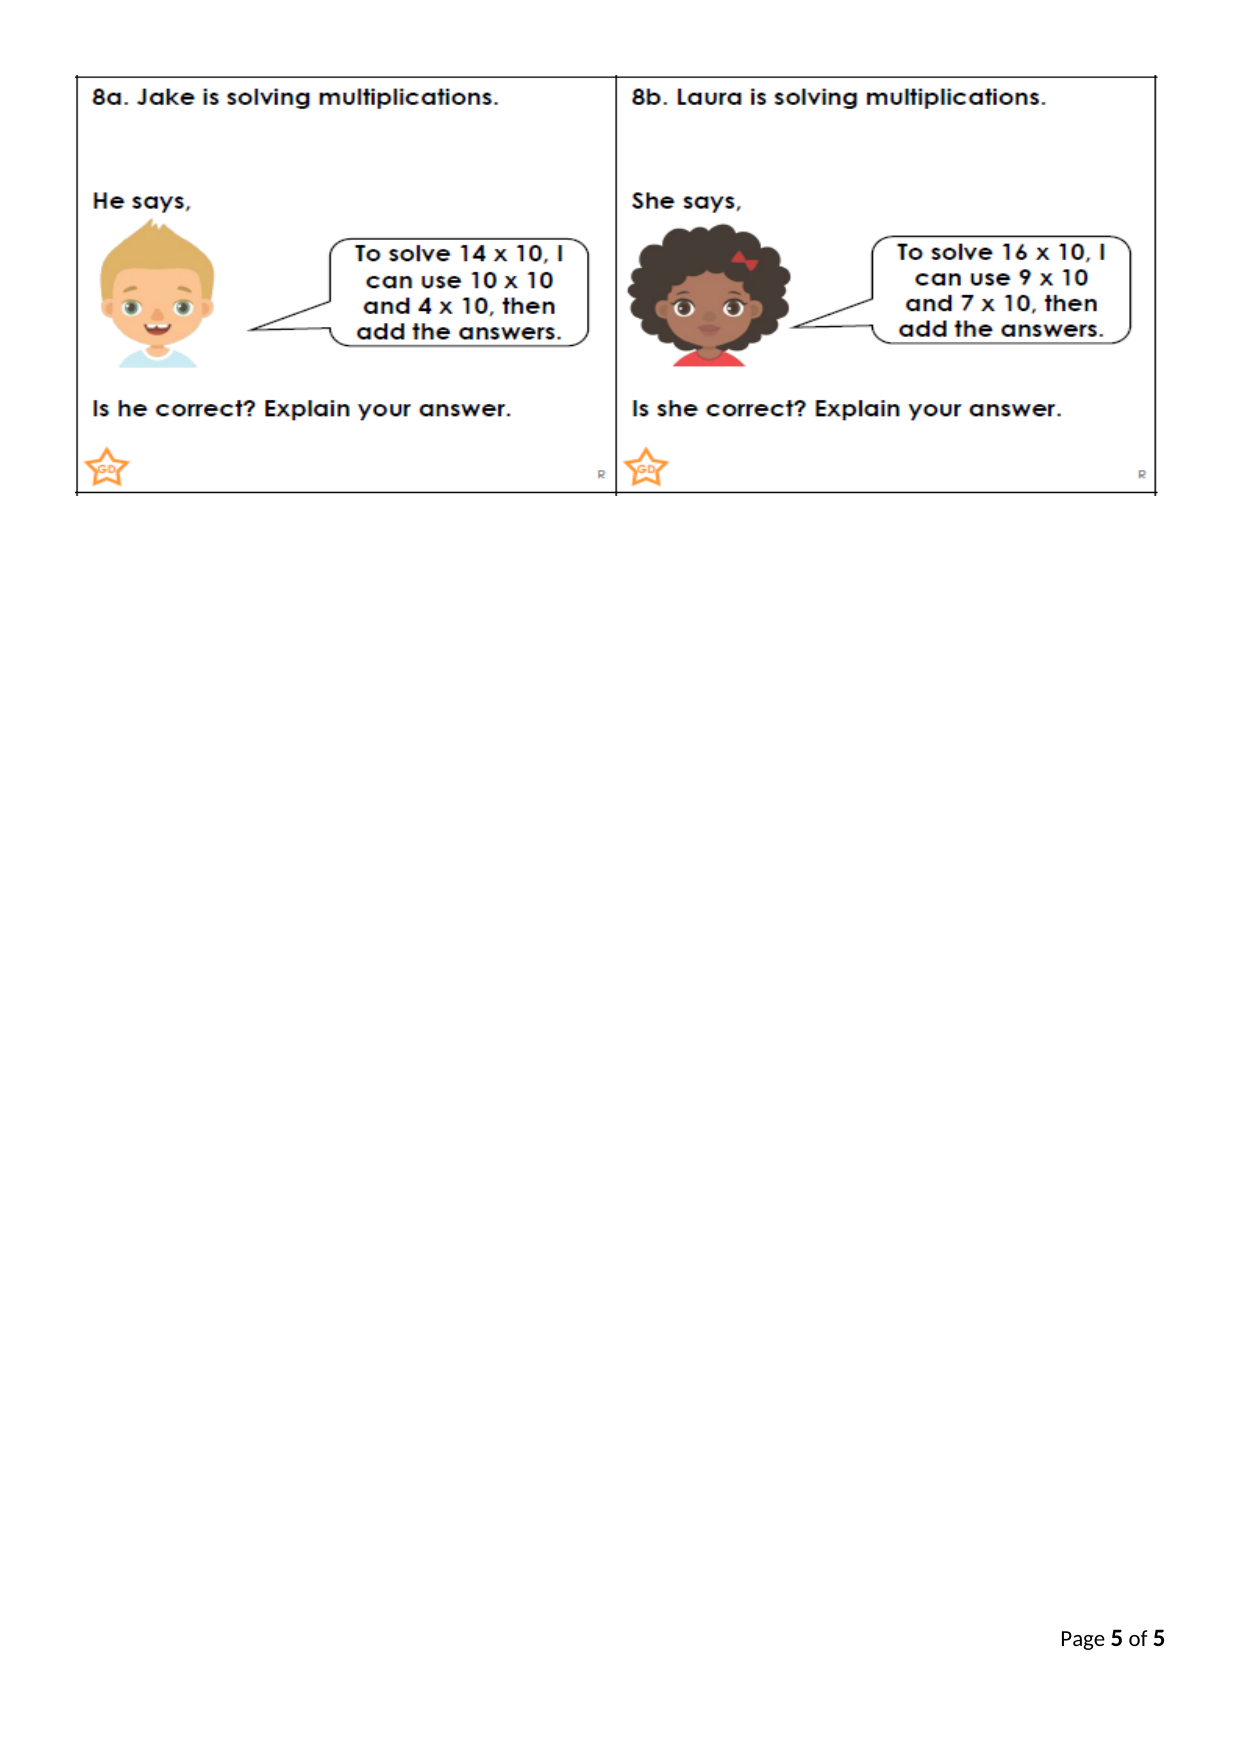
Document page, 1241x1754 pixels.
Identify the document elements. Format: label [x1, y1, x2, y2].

picture [75, 75, 1161, 496]
